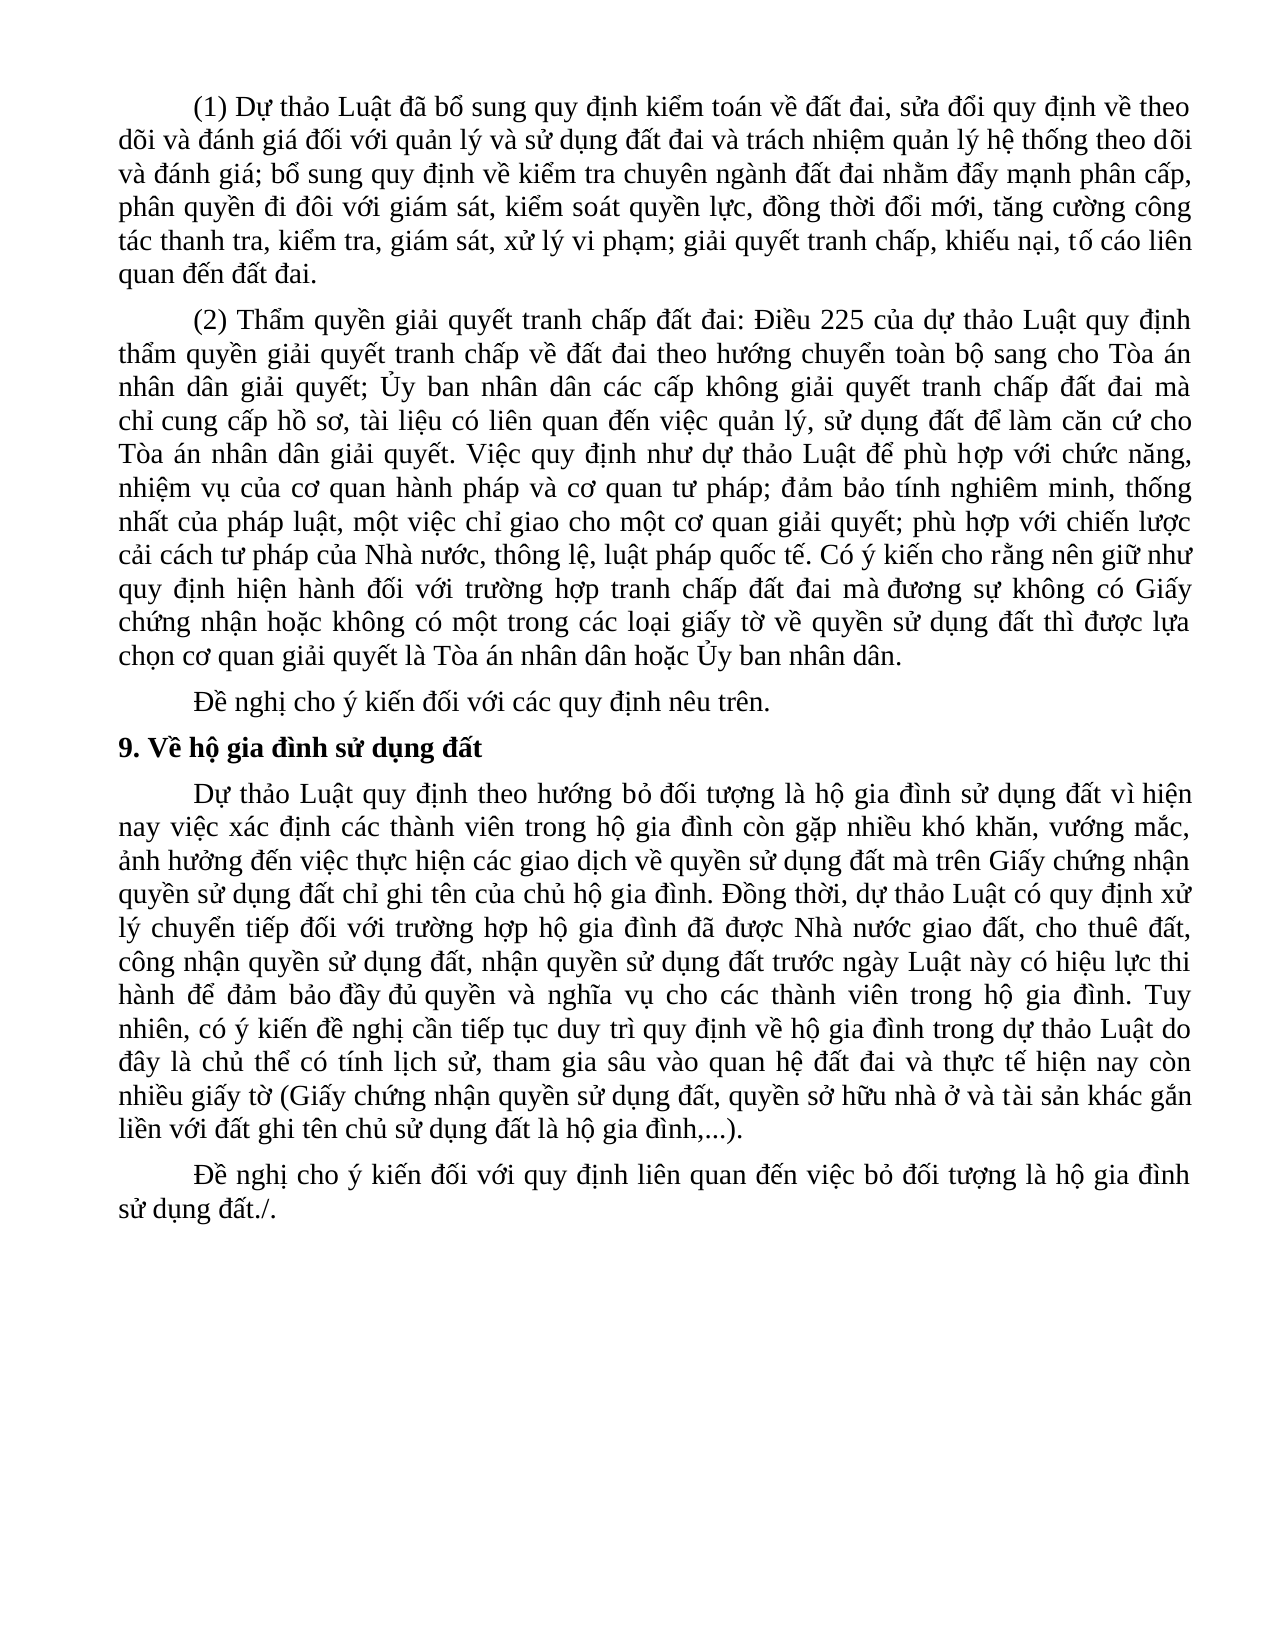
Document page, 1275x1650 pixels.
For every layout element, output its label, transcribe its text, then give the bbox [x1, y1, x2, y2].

text 9. Về hộ gia đình sử dụng đất [118, 730, 1192, 763]
text Đề nghị cho ý kiến đối với quy định liên quan đến việc bỏ đối tượng là hộ gia đình sử dụng đất./. [118, 1157, 1192, 1224]
text Dự thảo Luật quy định theo hướng bỏ đối tượng là hộ gia đình sử dụng đất vì hiện nay việc xác định các thành viên trong hộ gia đình còn gặp nhiều khó khăn, vướng mắc, ảnh hưởng đến việc thực hiện các giao dịch về quyền sử dụng đất mà trên Giấy chứng nhận quyền sử dụng đất chỉ ghi tên của chủ hộ gia đình. Đồng thời, dự thảo Luật có quy định xử lý chuyển tiếp đối với trường hợp hộ gia đình đã được Nhà nước giao đất, cho thuê đất, công nhận quyền sử dụng đất, nhận quyền sử dụng đất trước ngày Luật này có hiệu lực thi hành để đảm bảo đầy đủ quyền và nghĩa vụ cho các thành viên trong hộ gia đình. Tuy nhiên, có ý kiến đề nghị cần tiếp tục duy trì quy định về hộ gia đình trong dự thảo Luật do đây là chủ thể có tính lịch sử, tham gia sâu vào quan hệ đất đai và thực tế hiện nay còn nhiều giấy tờ (Giấy chứng nhận quyền sử dụng đất, quyền sở hữu nhà ở và tài sản khác gắn liền với đất ghi tên chủ sử dụng đất là hộ gia đình,...). [118, 776, 1192, 1145]
text Đề nghị cho ý kiến đối với các quy định nêu trên. [118, 684, 1192, 717]
text (1) Dự thảo Luật đã bổ sung quy định kiểm toán về đất đai, sửa đổi quy định về theo dõi và đánh giá đối với quản lý và sử dụng đất đai và trách nhiệm quản lý hệ thống theo dõi và đánh giá; bổ sung quy định về kiểm tra chuyên ngành đất đai nhằm đẩy mạnh phân cấp, phân quyền đi đôi với giám sát, kiểm soát quyền lực, đồng thời đổi mới, tăng cường công tác thanh tra, kiểm tra, giám sát, xử lý vi phạm; giải quyết tranh chấp, khiếu nại, tố cáo liên quan đến đất đai. [118, 89, 1192, 290]
text (2) Thẩm quyền giải quyết tranh chấp đất đai: Điều 225 của dự thảo Luật quy định thẩm quyền giải quyết tranh chấp về đất đai theo hướng chuyển toàn bộ sang cho Tòa án nhân dân giải quyết; Ủy ban nhân dân các cấp không giải quyết tranh chấp đất đai mà chỉ cung cấp hồ sơ, tài liệu có liên quan đến việc quản lý, sử dụng đất để làm căn cứ cho Tòa án nhân dân giải quyết. Việc quy định như dự thảo Luật để phù hợp với chức năng, nhiệm vụ của cơ quan hành pháp và cơ quan tư pháp; đảm bảo tính nghiêm minh, thống nhất của pháp luật, một việc chỉ giao cho một cơ quan giải quyết; phù hợp với chiến lược cải cách tư pháp của Nhà nước, thông lệ, luật pháp quốc tế. Có ý kiến cho rằng nên giữ như quy định hiện hành đối với trường hợp tranh chấp đất đai mà đương sự không có Giấy chứng nhận hoặc không có một trong các loại giấy tờ về quyền sử dụng đất thì được lựa chọn cơ quan giải quyết là Tòa án nhân dân hoặc Ủy ban nhân dân. [118, 302, 1192, 671]
